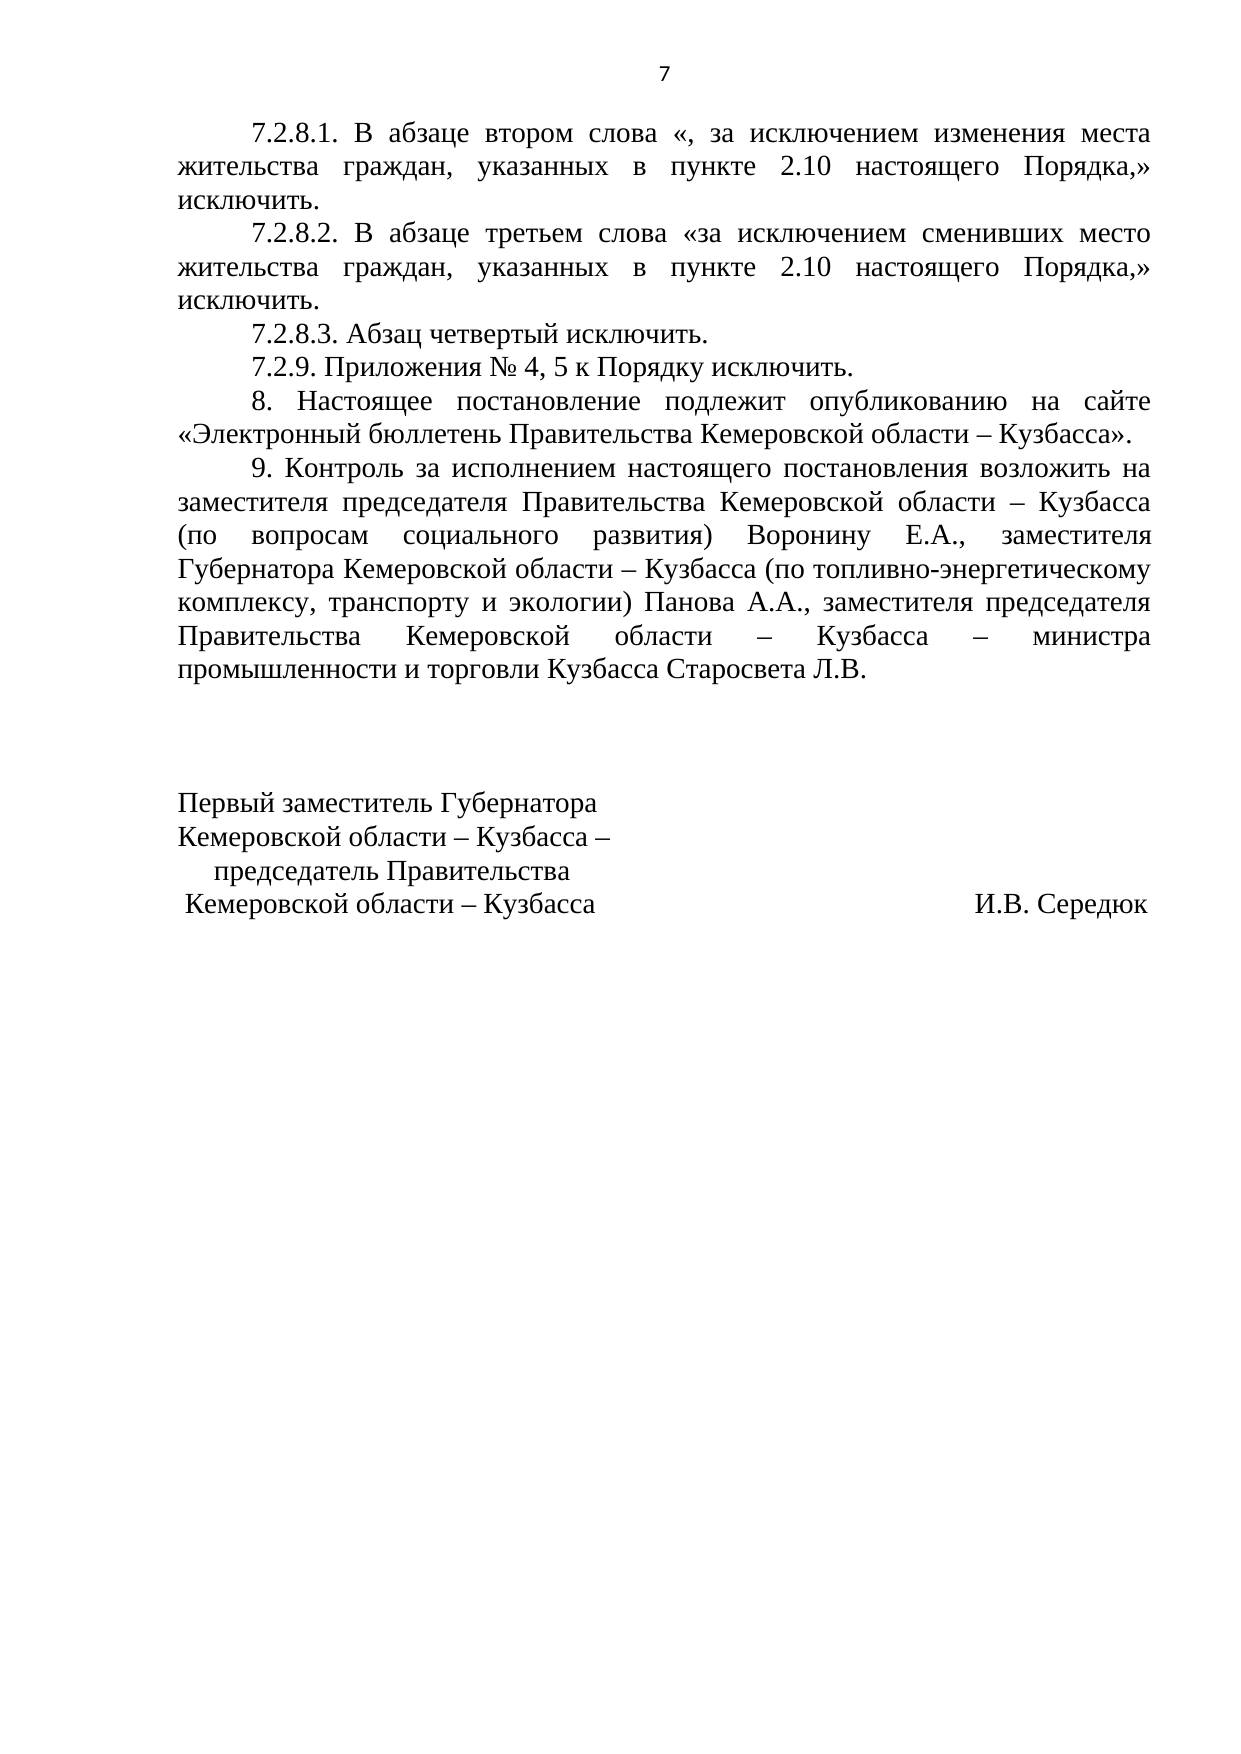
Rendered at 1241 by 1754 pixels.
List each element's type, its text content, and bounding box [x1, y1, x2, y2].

text 7.2.8.3. Абзац четвертый исключить. [177, 316, 1152, 349]
text Кемеровской области – Кузбасса И.В. Середюк [177, 886, 1152, 920]
text 7.2.8.1. В абзаце втором слова «, за исключением изменения места жительства граждан, указанных в пункте 2.10 настоящего Порядка,» исключить. [177, 115, 1152, 215]
text 8. Настоящее постановление подлежит опубликованию на сайте «Электронный бюллетень Правительства Кемеровской области – Кузбасса». [177, 383, 1152, 450]
text 7.2.9. Приложения № 4, 5 к Порядку исключить. [177, 349, 1152, 383]
text председатель Правительства [177, 853, 1152, 886]
text 9. Контроль за исполнением настоящего постановления возложить на заместителя председателя Правительства Кемеровской области – Кузбасса (по вопросам социального развития) Воронину Е.А., заместителя Губернатора Кемеровской области – Кузбасса (по топливно-энергетическому комплексу, транспорту и экологии) Панова А.А., заместителя председателя Правительства Кемеровской области – Кузбасса – министра промышленности и торговли Кузбасса Старосвета Л.В. [177, 450, 1152, 685]
text Первый заместитель Губернатора [177, 786, 1152, 819]
text Кемеровской области – Кузбасса – [177, 819, 1152, 853]
text 7.2.8.2. В абзаце третьем слова «за исключением сменивших место жительства граждан, указанных в пункте 2.10 настоящего Порядка,» исключить. [177, 215, 1152, 316]
